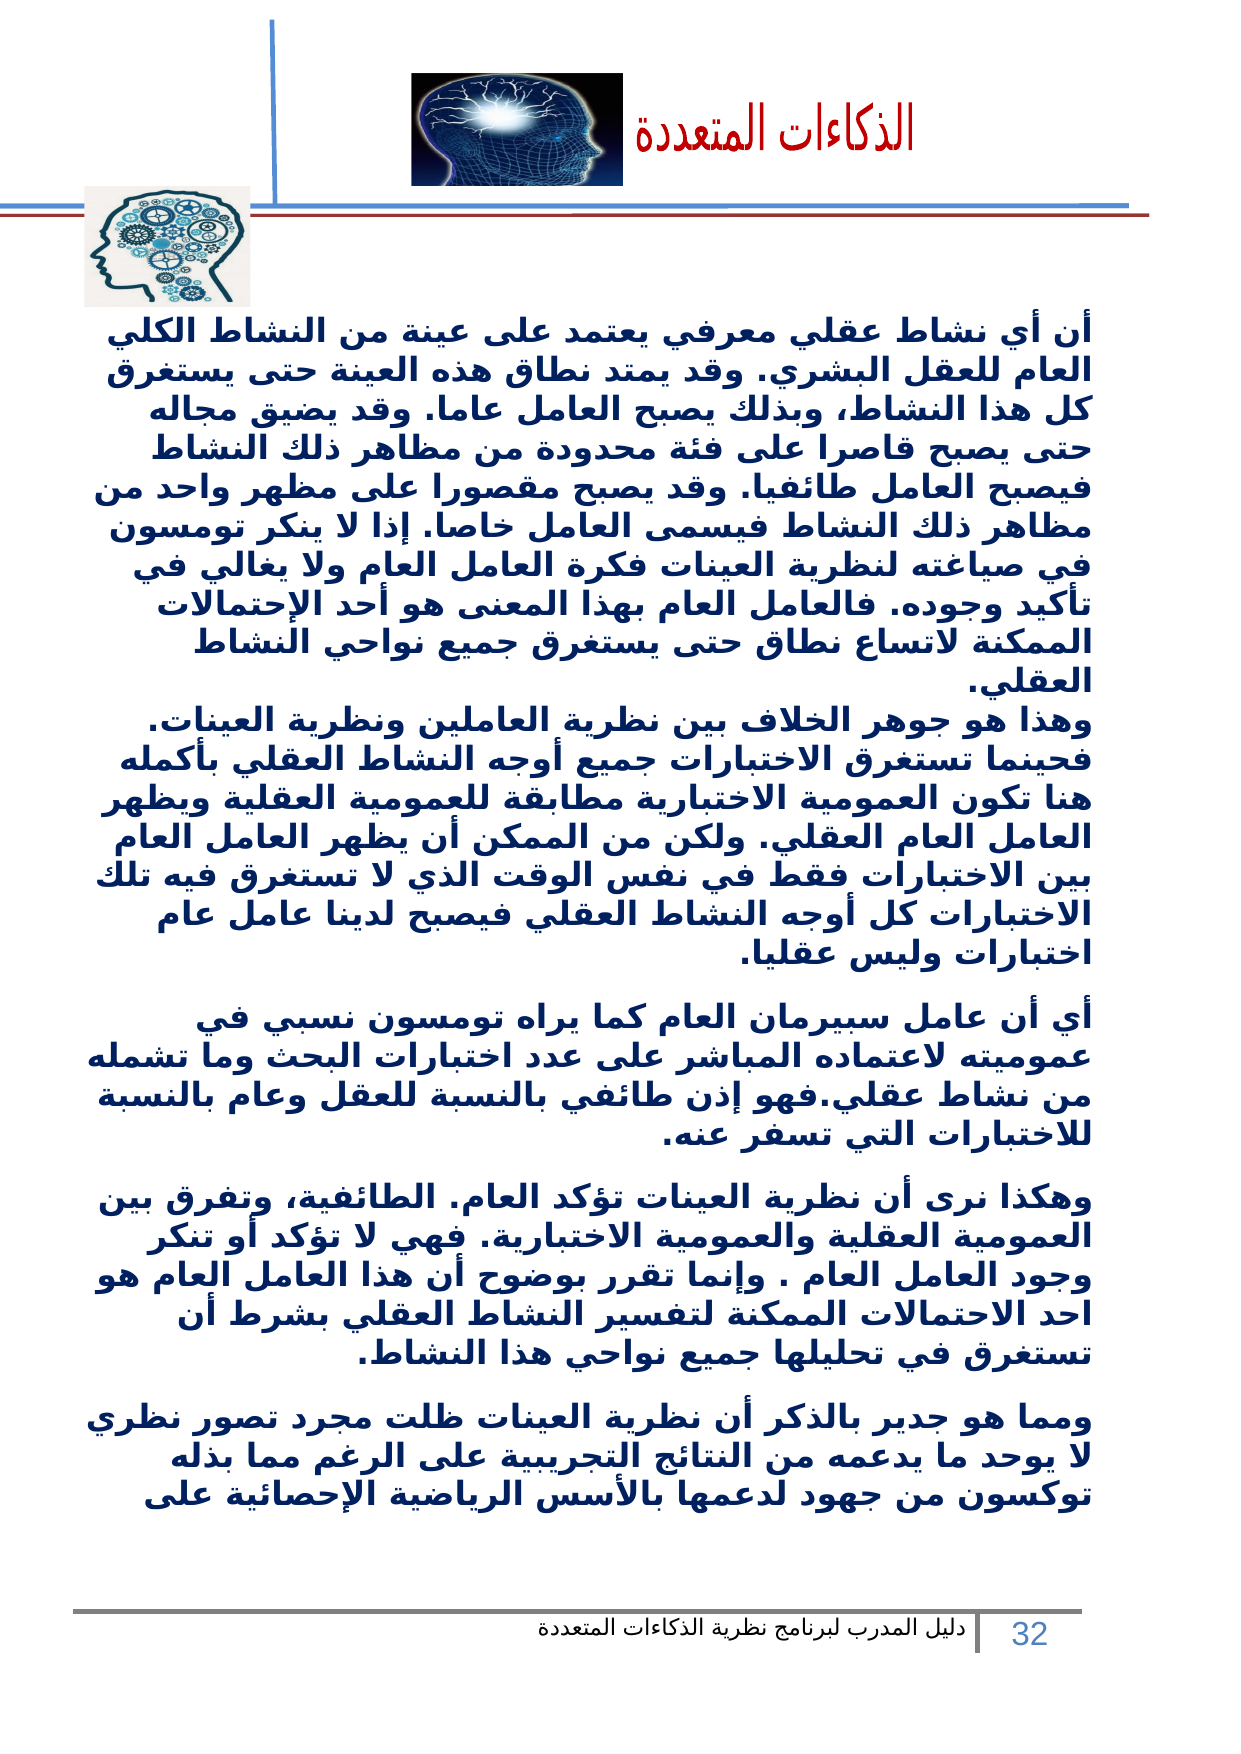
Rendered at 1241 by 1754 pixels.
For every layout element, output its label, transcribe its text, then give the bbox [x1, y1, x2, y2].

text وهكذا نرى أن نظرية العينات تؤكد العام. الطائفية، وتفرق بين العمومية العقلية والعمومية الاختبارية. فهي لا تؤكد أو تنكر وجود العامل العام . وإنما تقرر بوضوح أن هذا العامل العام هو احد الاحتمالات الممكنة لتفسير النشاط العقلي بشرط أن تستغرق في تحليلها جميع نواحي هذا النشاط. [84, 1178, 1093, 1372]
picture [84, 186, 251, 307]
picture [411, 73, 623, 186]
text وهذا هو جوهر الخلاف بين نظرية العاملين ونظرية العينات. فحينما تستغرق الاختبارات جميع أوجه النشاط العقلي بأكمله هنا تكون العمومية الاختبارية مطابقة للعمومية العقلية ويظهر العامل العام العقلي. ولكن من الممكن أن يظهر العامل العام بين الاختبارات فقط في نفس الوقت الذي لا تستغرق فيه تلك الاختبارات كل أوجه النشاط العقلي فيصبح لدينا عامل عام اختبارات وليس عقليا. [84, 701, 1093, 972]
text أي أن عامل سبيرمان العام كما يراه تومسون نسبي في عموميته لاعتماده المباشر على عدد اختبارات البحث وما تشمله من نشاط عقلي.فهو إذن طائفي بالنسبة للعقل وعام بالنسبة للاختبارات التي تسفر عنه. [84, 997, 1093, 1153]
text أن أي نشاط عقلي معرفي يعتمد على عينة من النشاط الكلي العام للعقل البشري. وقد يمتد نطاق هذه العينة حتى يستغرق كل هذا النشاط، وبذلك يصبح العامل عاما. وقد يضيق مجاله حتى يصبح قاصرا على فئة محدودة من مظاهر ذلك النشاط فيصبح العامل طائفيا. وقد يصبح مقصورا على مظهر واحد من مظاهر ذلك النشاط فيسمى العامل خاصا. إذا لا ينكر تومسون في صياغته لنظرية العينات فكرة العامل العام ولا يغالي في تأكيد وجوده. فالعامل العام بهذا المعنى هو أحد الإحتمالات الممكنة لاتساع نطاق حتى يستغرق جميع نواحي النشاط العقلي. [84, 312, 1093, 701]
